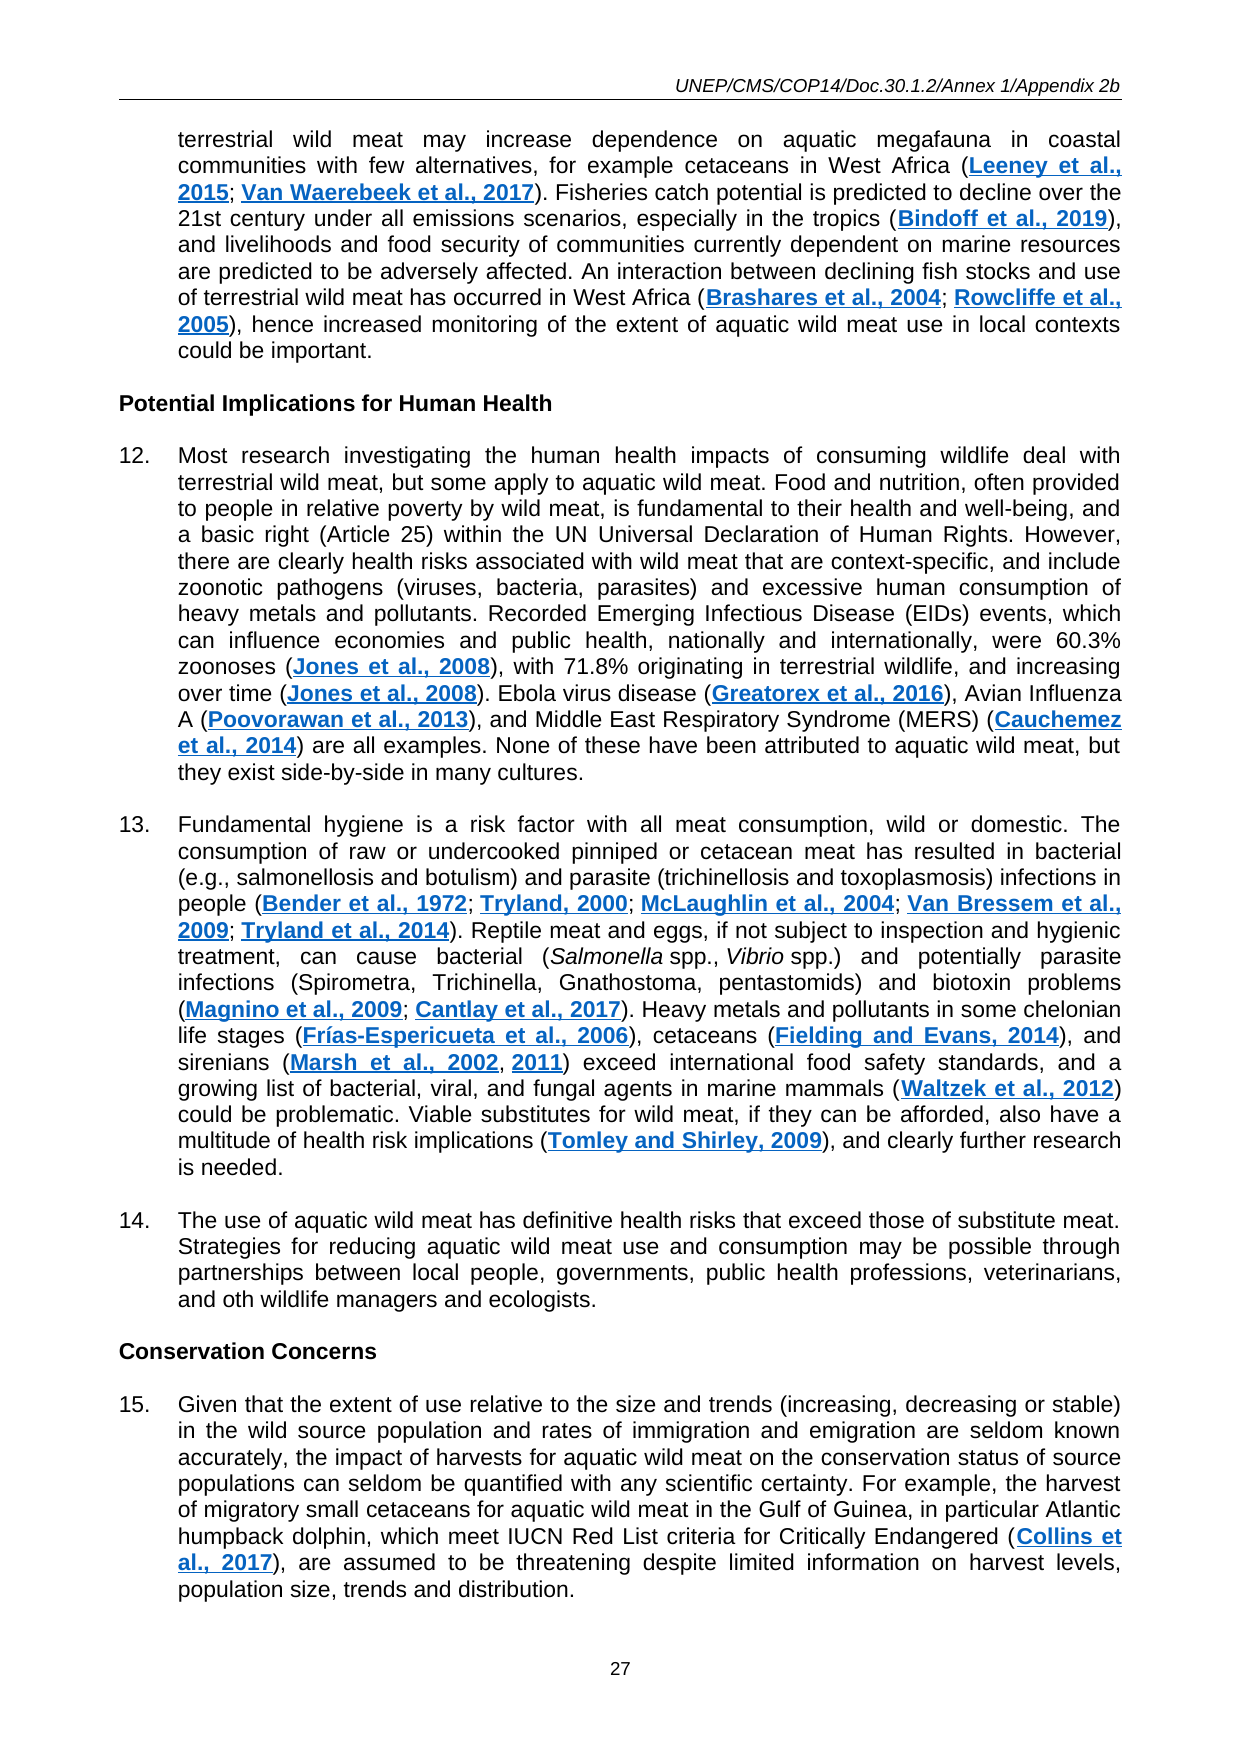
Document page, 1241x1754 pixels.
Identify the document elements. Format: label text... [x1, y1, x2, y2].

text Conservation Concerns [118, 1338, 1122, 1365]
list Given that the extent of use relative to the size and trends (increasing, decreasing or stable) in the wild source population and rates of immigration and emigration are seldom known accurately, the impact of harvests for aquatic wild meat on the conservation status of source populations can seldom be quantified with any scientific certainty. For example, the harvest of migratory small cetaceans for aquatic wild meat in the Gulf of Guinea, in particular Atlantic humpback dolphin, which meet IUCN Red List criteria for Critically Endangered (Collins et al., 2017), are assumed to be threatening despite limited information on harvest levels, population size, trends and distribution. [118, 1391, 1122, 1602]
list Most research investigating the human health impacts of consuming wildlife deal with terrestrial wild meat, but some apply to aquatic wild meat. Food and nutrition, often provided to people in relative poverty by wild meat, is fundamental to their health and well-being, and a basic right (Article 25) within the UN Universal Declaration of Human Rights. However, there are clearly health risks associated with wild meat that are context-specific, and include zoonotic pathogens (viruses, bacteria, parasites) and excessive human consumption of heavy metals and pollutants. Recorded Emerging Infectious Disease (EIDs) events, which can influence economies and public health, nationally and internationally, were 60.3% zoonoses (Jones et al., 2008), with 71.8% originating in terrestrial wildlife, and increasing over time (Jones et al., 2008). Ebola virus disease (Greatorex et al., 2016), Avian Influenza A (Poovorawan et al., 2013), and Middle East Respiratory Syndrome (MERS) (Cauchemez et al., 2014) are all examples. None of these have been attributed to aquatic wild meat, but they exist side-by-side in many cultures. [118, 442, 1122, 785]
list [118, 126, 1122, 363]
list The use of aquatic wild meat has definitive health risks that exceed those of substitute meat. Strategies for reducing aquatic wild meat use and consumption may be possible through partnerships between local people, governments, public health professions, veterinarians, and oth wildlife managers and ecologists. [118, 1207, 1122, 1312]
text Potential Implications for Human Health [118, 389, 1122, 416]
list Fundamental hygiene is a risk factor with all meat consumption, wild or domestic. The consumption of raw or undercooked pinniped or cetacean meat has resulted in bacterial (e.g., salmonellosis and botulism) and parasite (trichinellosis and toxoplasmosis) infections in people (Bender et al., 1972; Tryland, 2000; McLaughlin et al., 2004; Van Bressem et al., 2009; Tryland et al., 2014). Reptile meat and eggs, if not subject to inspection and hygienic treatment, can cause bacterial (Salmonella spp., Vibrio spp.) and potentially parasite infections (Spirometra, Trichinella, Gnathostoma, pentastomids) and biotoxin problems (Magnino et al., 2009; Cantlay et al., 2017). Heavy metals and pollutants in some chelonian life stages (Frías-Espericueta et al., 2006), cetaceans (Fielding and Evans, 2014), and sirenians (Marsh et al., 2002, 2011) exceed international food safety standards, and a growing list of bacterial, viral, and fungal agents in marine mammals (Waltzek et al., 2012) could be problematic. Viable substitutes for wild meat, if they can be afforded, also have a multitude of health risk implications (Tomley and Shirley, 2009), and clearly further research is needed. [118, 811, 1122, 1180]
